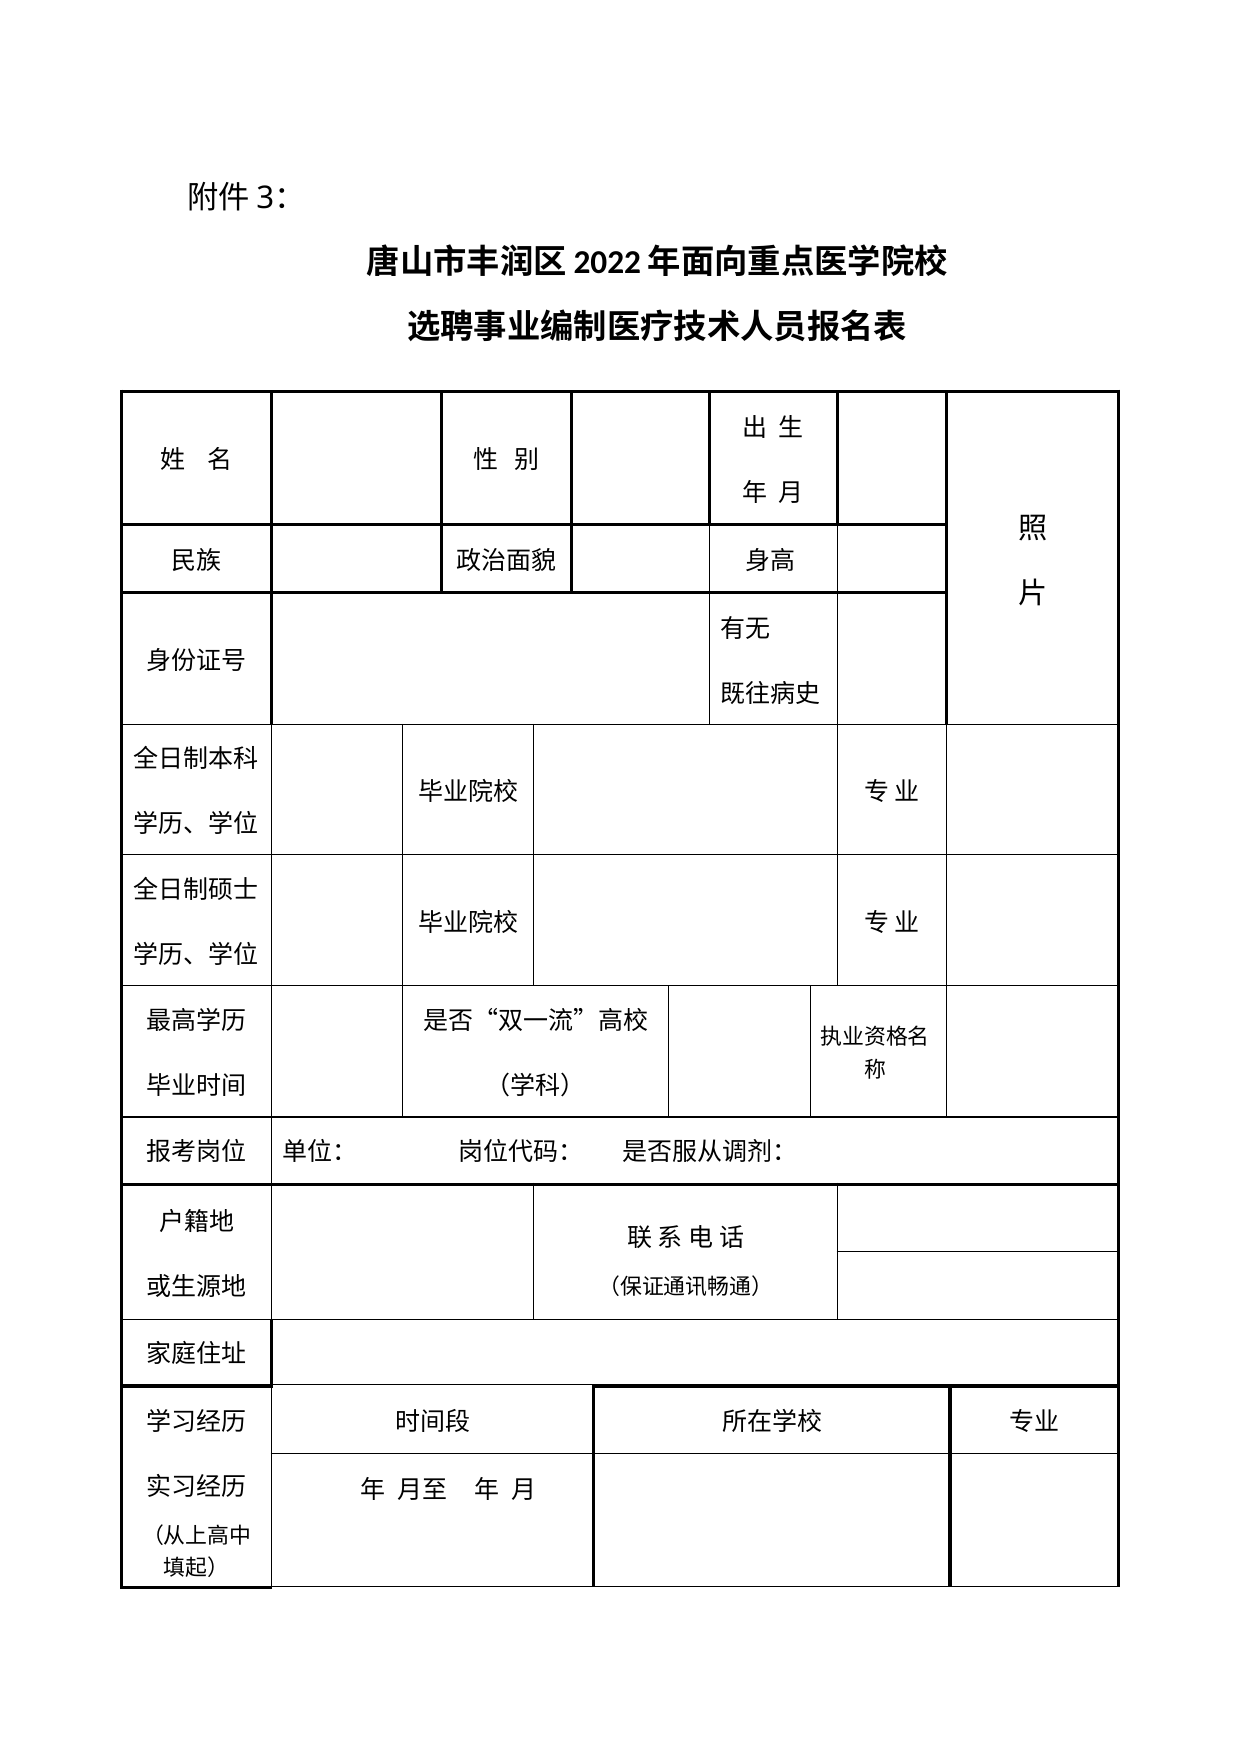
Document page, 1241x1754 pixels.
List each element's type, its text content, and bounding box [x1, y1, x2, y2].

table_cell 身份证号 [123, 594, 270, 724]
table_cell [947, 725, 1117, 854]
table_cell [272, 725, 402, 854]
text 唐山市丰润区2022年面向重点医学院校 [187, 227, 1053, 292]
table_cell [272, 855, 402, 985]
table_cell 毕业院校 [403, 855, 533, 985]
table_cell 专 业 [838, 725, 946, 854]
table_cell [947, 986, 1117, 1116]
table_cell 有无 既往病史 [710, 594, 837, 724]
table_header [273, 393, 440, 523]
table_cell [669, 986, 810, 1116]
table_cell [273, 1320, 1117, 1384]
table_cell 家庭住址 [123, 1320, 270, 1384]
table_cell 执业资格名称 [811, 986, 946, 1116]
table_cell 政治面貌 [443, 526, 570, 591]
table_cell 报考岗位 [123, 1118, 271, 1182]
table_cell 户籍地 或生源地 [123, 1186, 271, 1319]
table_cell 全日制本科 学历、学位 [123, 725, 271, 854]
text 选聘事业编制医疗技术人员报名表 [187, 292, 1053, 357]
table_cell 身高 [710, 526, 837, 591]
table_cell 全日制硕士 学历、学位 [123, 855, 271, 985]
table_cell [947, 855, 1117, 985]
table_cell [952, 1454, 1117, 1586]
table_cell [595, 1454, 948, 1586]
table_cell [273, 594, 709, 724]
table_cell [838, 594, 945, 724]
table_cell [838, 1252, 1117, 1319]
table_cell 所在学校 [595, 1388, 948, 1452]
table_header [573, 393, 708, 523]
table_cell 专业 [952, 1388, 1117, 1452]
table_cell [573, 526, 709, 591]
table_cell 民族 [123, 526, 270, 591]
table_cell 单位： 岗位代码： 是否服从调剂： [272, 1118, 1117, 1182]
table_header 照 片 [948, 393, 1117, 724]
table_cell [272, 986, 402, 1116]
table_header [839, 393, 945, 523]
table_cell [273, 526, 440, 591]
table_cell 最高学历 毕业时间 [123, 986, 271, 1116]
table_header 出 生 年 月 [711, 393, 836, 523]
table_header 性 别 [443, 393, 570, 523]
table_cell [838, 1186, 1117, 1251]
table_cell [272, 1186, 533, 1319]
table_cell [534, 725, 837, 854]
table_cell 毕业院校 [403, 725, 533, 854]
table_cell 是否“双一流”高校（学科） [403, 986, 668, 1116]
table_header 姓 名 [123, 393, 270, 523]
table_cell 时间段 [272, 1385, 592, 1452]
table_cell [534, 855, 837, 985]
table_cell 学习经历 实习经历 （从上高中填起） [123, 1388, 271, 1586]
table_cell [838, 526, 945, 591]
text 附件3： [187, 162, 1053, 227]
table_cell 专 业 [838, 855, 946, 985]
table_cell 联 系 电 话 （保证通讯畅通） [534, 1186, 837, 1319]
table_cell 年 月至 年 月 [272, 1454, 592, 1586]
